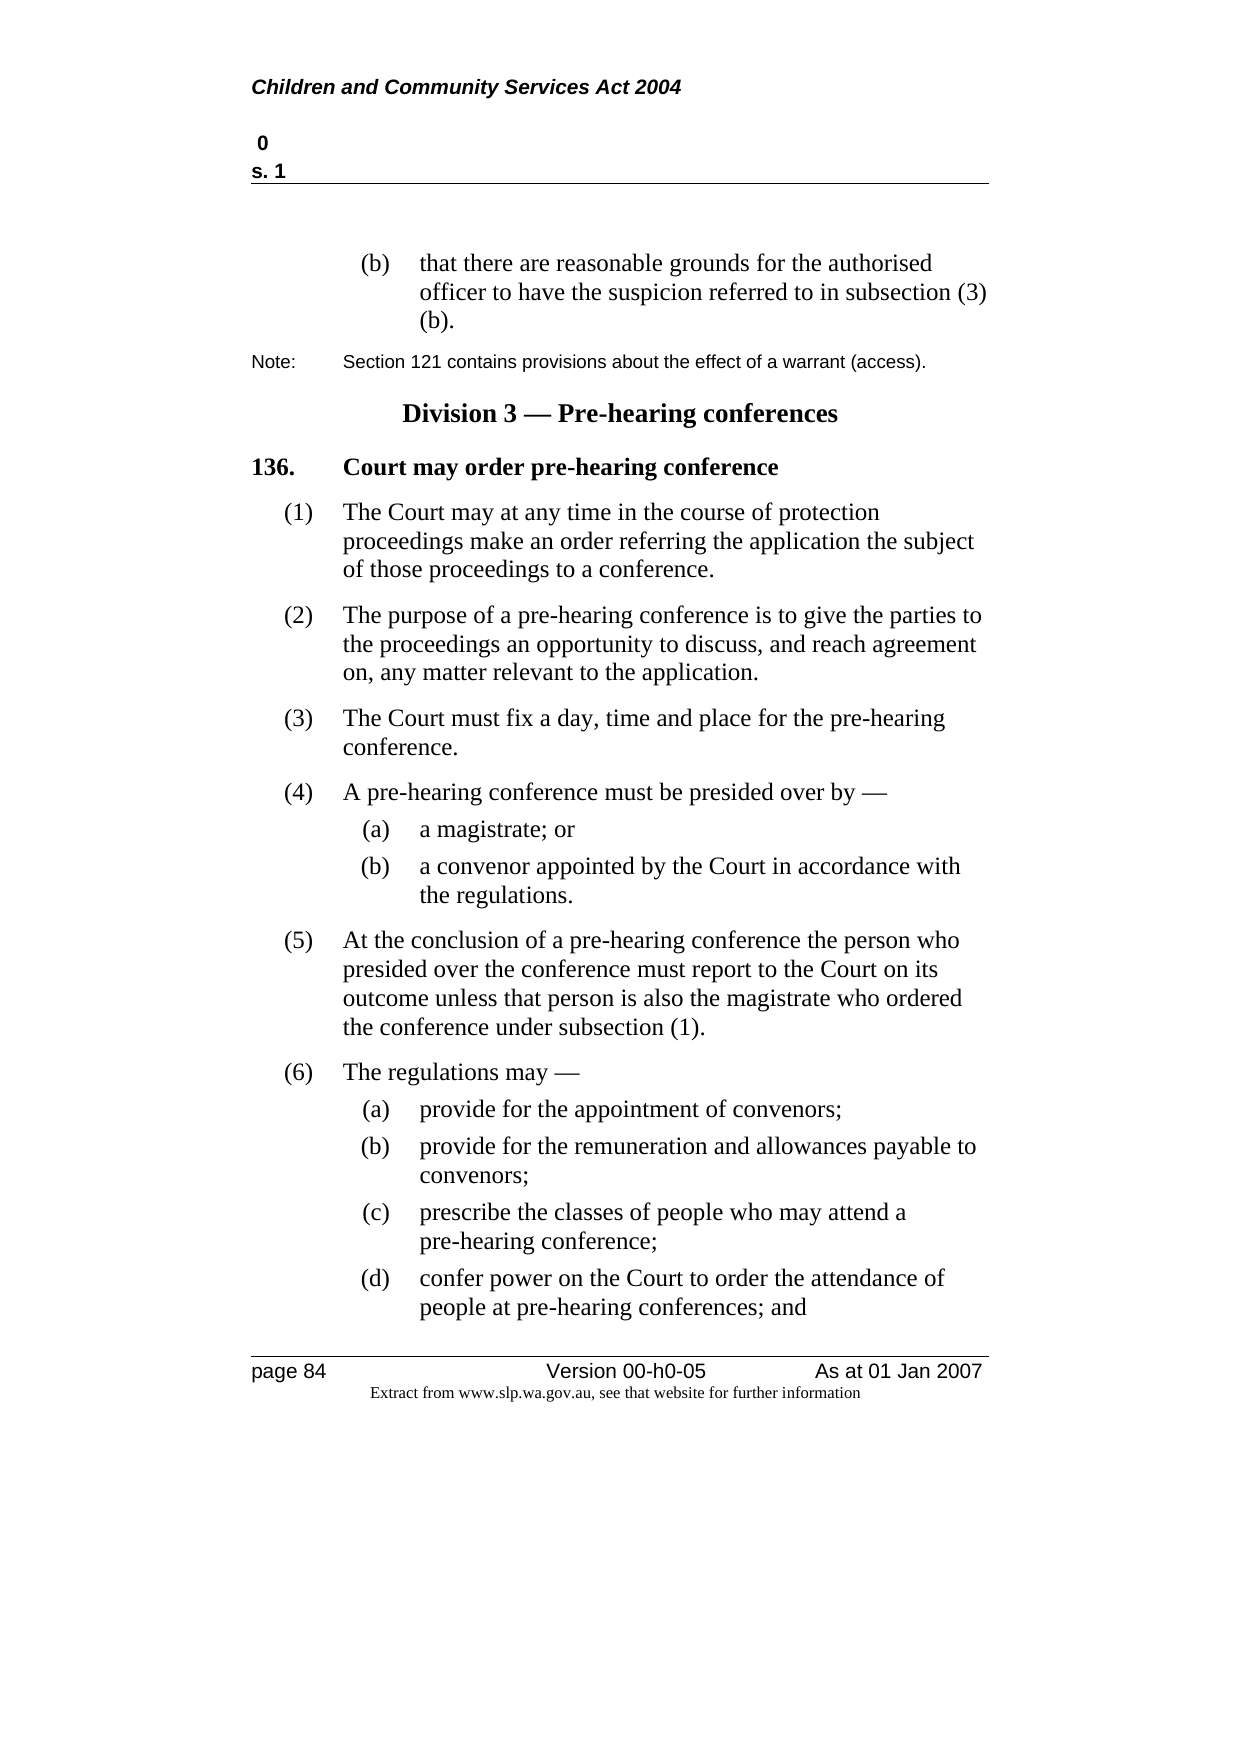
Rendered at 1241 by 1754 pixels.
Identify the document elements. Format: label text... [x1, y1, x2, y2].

text (a) provide for the appointment of convenors; [251, 1094, 989, 1123]
text (d) confer power on the Court to order the attendance of people at pre-hearing conferences; and [251, 1263, 989, 1320]
text (2) The purpose of a pre-hearing conference is to give the parties to the proceedings an opportunity to discuss, and reach agreement on, any matter relevant to the application. [251, 600, 989, 686]
text (a) a magistrate; or [251, 814, 989, 843]
text (5) At the conclusion of a pre-hearing conference the person who presided over the conference must report to the Court on its outcome unless that person is also the magistrate who ordered the conference under subsection (1). [251, 925, 989, 1040]
text (3) The Court must fix a day, time and place for the pre-hearing conference. [251, 703, 989, 760]
text (4) A pre-hearing conference must be presided over by — [251, 777, 989, 806]
text (b) that there are reasonable grounds for the authorised officer to have the suspicion referred to in subsection (3)(b). [251, 248, 989, 334]
text (c) prescribe the classes of people who may attend a pre-hearing conference; [251, 1197, 989, 1254]
subtitle 136. Court may order pre-hearing conference [251, 452, 989, 480]
text (6) The regulations may — [251, 1057, 989, 1086]
text (b) provide for the remuneration and allowances payable to convenors; [251, 1131, 989, 1189]
text (1) The Court may at any time in the course of protection proceedings make an order referring the application the subject of those proceedings to a conference. [251, 497, 989, 583]
subtitle Division 3 — Pre-hearing conferences [251, 397, 989, 429]
text (b) a convenor appointed by the Court in accordance with the regulations. [251, 851, 989, 909]
text Note: Section 121 contains provisions about the effect of a warrant (access). [251, 351, 989, 372]
